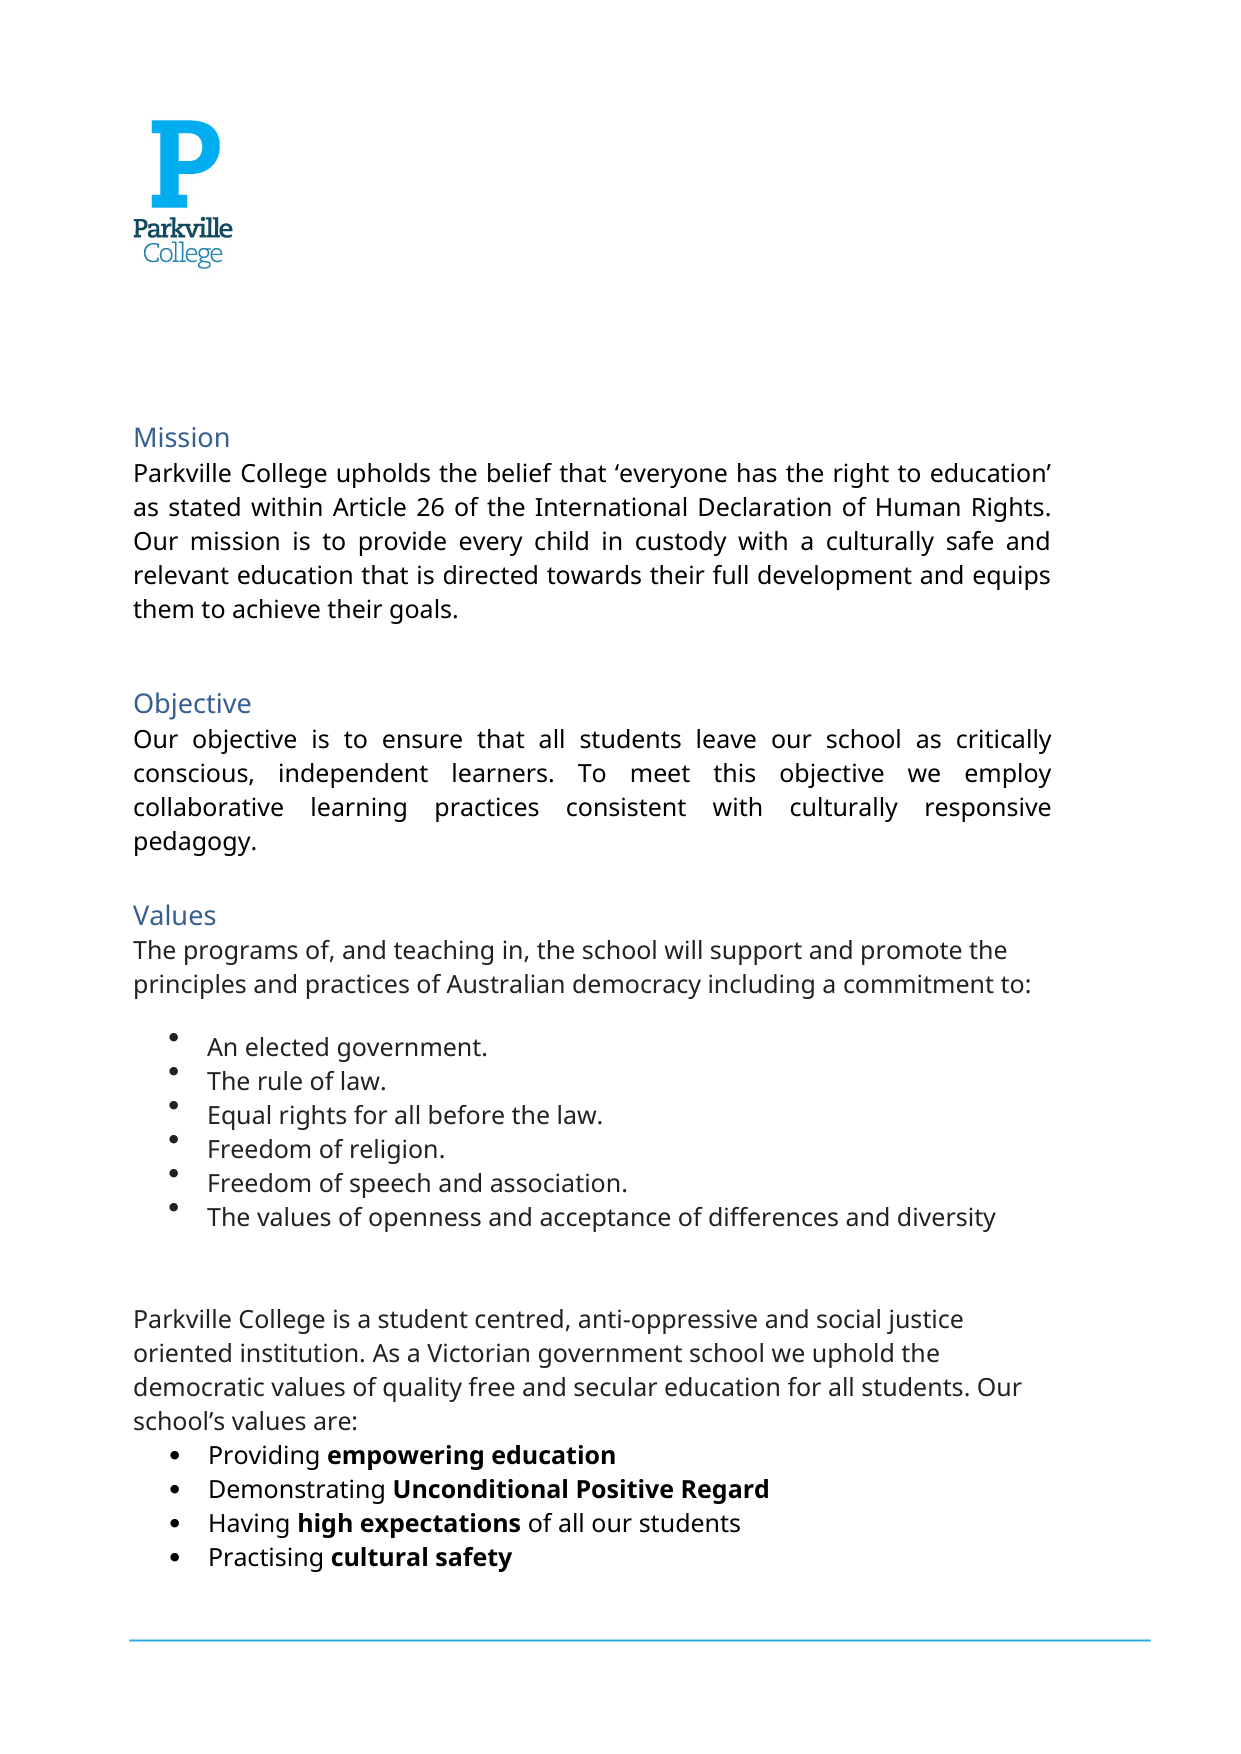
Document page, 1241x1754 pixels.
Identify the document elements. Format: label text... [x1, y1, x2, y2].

text The programs of, and teaching in, the school will support and promote the principles and practices of Australian democracy including a commitment to: [133, 933, 1053, 1001]
subtitle Mission [133, 418, 1053, 455]
text Parkville College is a student centred, anti-oppressive and social justice oriented institution. As a Victorian government school we uphold the democratic values of quality free and secular education for all students. Our school’s values are: [133, 1302, 1053, 1438]
list Having high expectations of all our students [170, 1506, 1053, 1540]
list An elected government. [169, 1029, 1053, 1063]
list Equal rights for all before the law. [169, 1097, 1053, 1131]
list Demonstrating Unconditional Positive Regard [170, 1472, 1053, 1506]
list Freedom of speech and association. [169, 1165, 1053, 1199]
list Providing empowering education [170, 1438, 1053, 1472]
picture [1, 1, 1238, 1751]
list The values of openness and acceptance of differences and diversity [169, 1199, 1053, 1233]
list The rule of law. [169, 1063, 1053, 1097]
list Practising cultural safety [170, 1540, 1053, 1574]
text Our objective is to ensure that all students leave our school as critically conscious, independent learners. To meet this objective we employ collaborative learning practices consistent with culturally responsive pedagogy. [133, 722, 1053, 858]
subtitle Objective [133, 685, 1053, 722]
text Parkville College upholds the belief that ‘everyone has the right to education’ as stated within Article 26 of the International Declaration of Human Rights. Our mission is to provide every child in custody with a culturally safe and relevant education that is directed towards their full development and equips them to achieve their goals. [133, 455, 1053, 626]
list Freedom of religion. [169, 1131, 1053, 1165]
subtitle Values [133, 896, 1053, 933]
